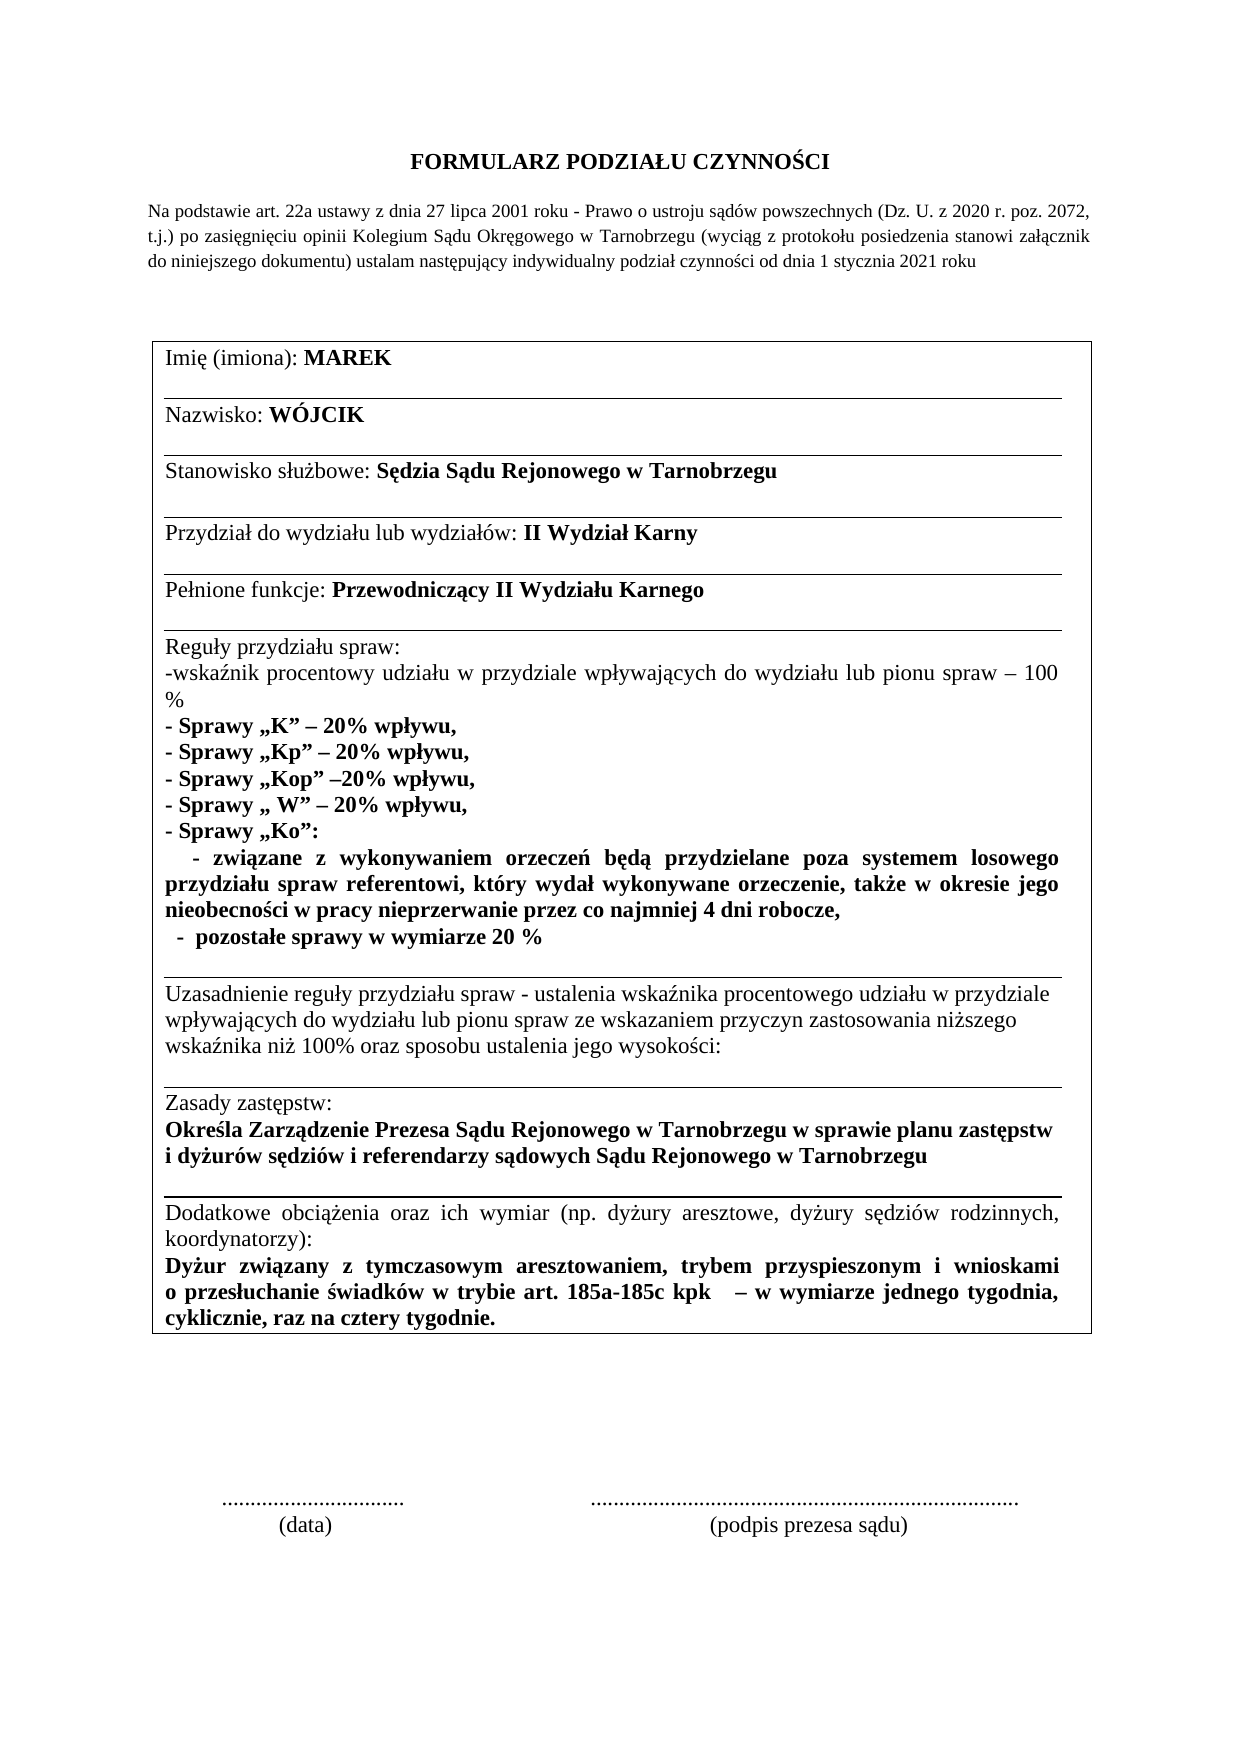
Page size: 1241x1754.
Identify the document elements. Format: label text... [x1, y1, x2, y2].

table_header [153, 342, 1091, 1332]
text FORMULARZ PODZIAŁU CZYNNOŚCI [148, 148, 1092, 174]
text Na podstawie art. 22a ustawy z dnia 27 lipca 2001 roku - Prawo o ustroju sądów powszechnych (Dz. U. z 2020 r. poz. 2072, t.j.) po zasięgnięciu opinii Kolegium Sądu Okręgowego w Tarnobrzegu (wyciąg z protokołu posiedzenia stanowi załącznik do niniejszego dokumentu) ustalam następujący indywidualny podział czynności od dnia 1 stycznia 2021 roku [148, 200, 1092, 272]
text ................................ ........................................................................... [148, 1484, 1092, 1511]
text (data) (podpis prezesa sądu) [148, 1511, 1092, 1537]
